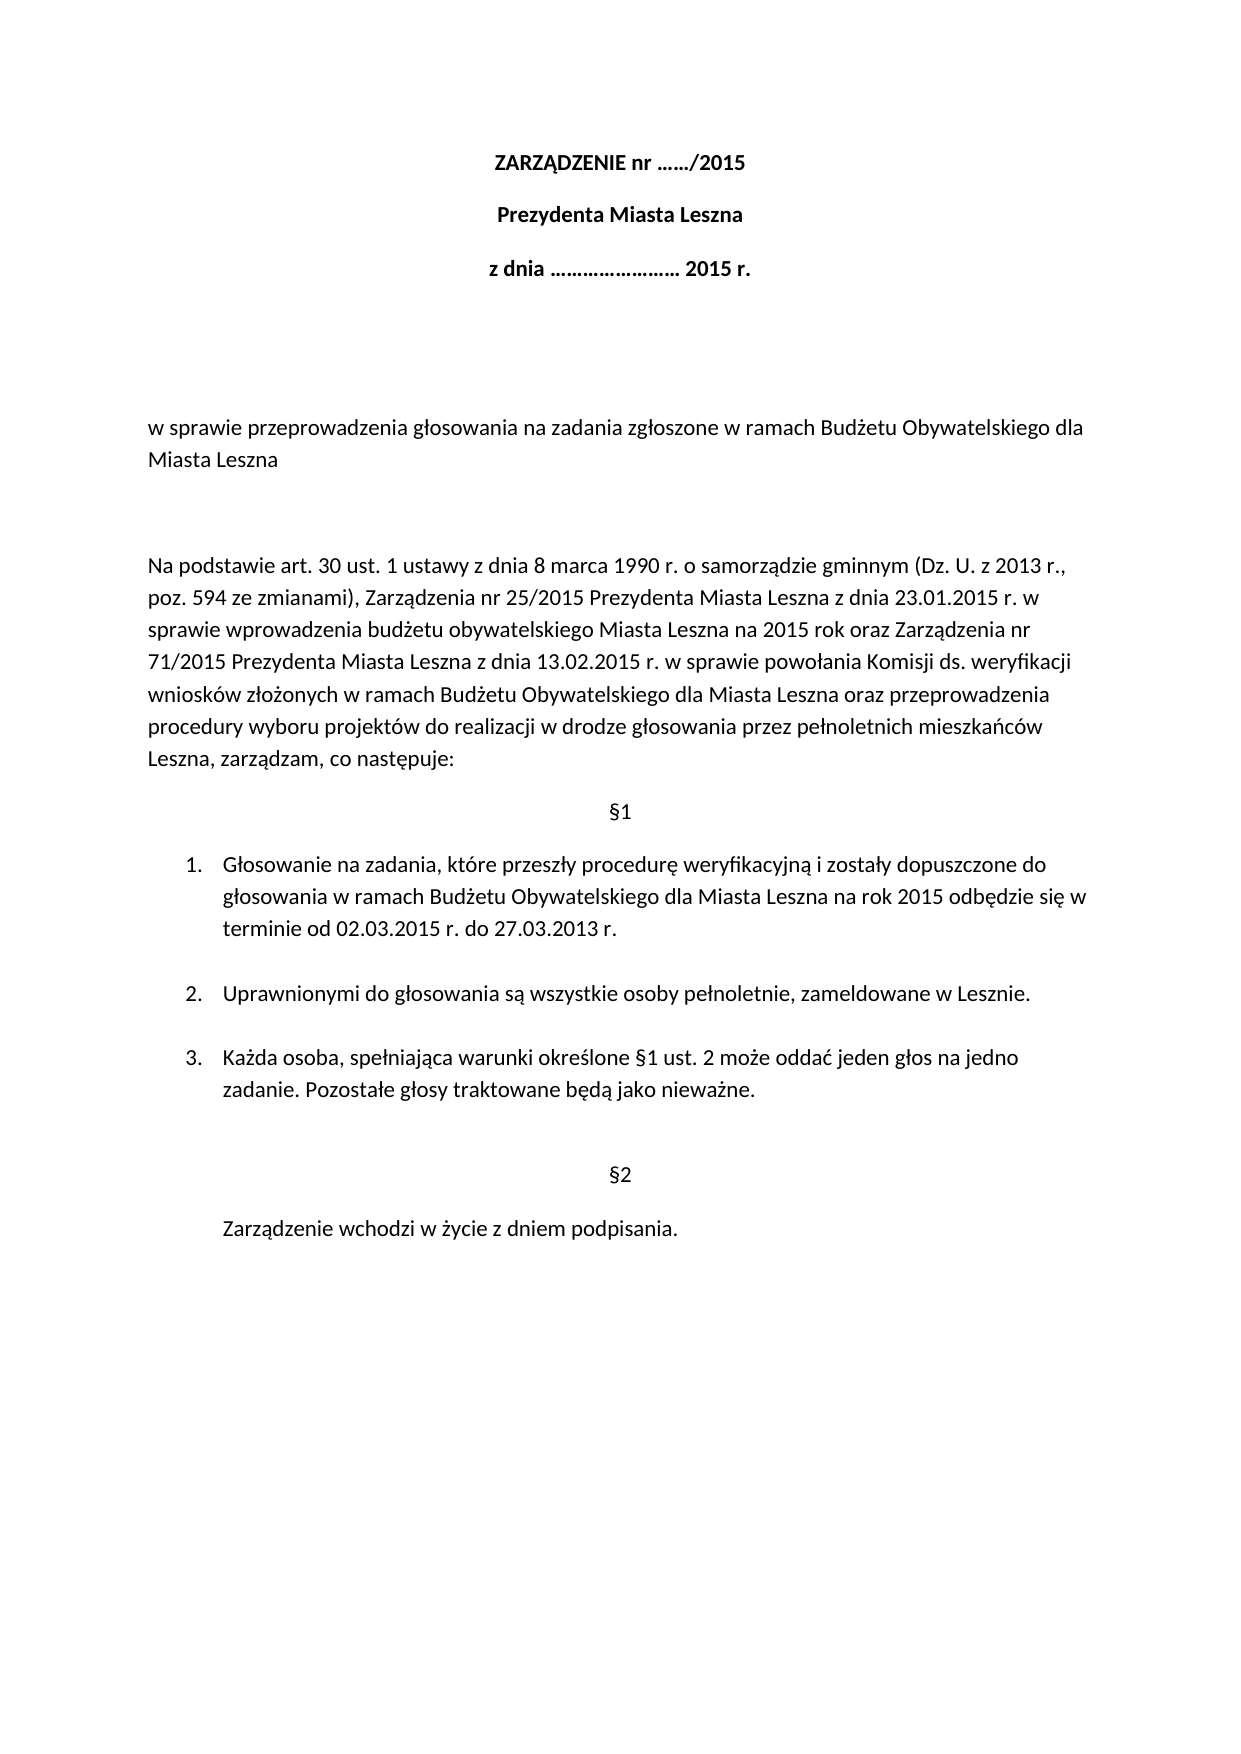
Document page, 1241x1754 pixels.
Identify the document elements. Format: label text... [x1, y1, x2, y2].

text Prezydenta Miasta Leszna [148, 201, 1093, 229]
text ZARZĄDZENIE nr ……/2015 [148, 148, 1093, 176]
list Każda osoba, spełniająca warunki określone §1 ust. 2 może oddać jeden głos na jedno zadanie. Pozostałe głosy traktowane będą jako nieważne. [185, 1043, 1093, 1103]
text w sprawie przeprowadzenia głosowania na zadania zgłoszone w ramach Budżetu Obywatelskiego dla Miasta Leszna [148, 413, 1093, 473]
list Zarządzenie wchodzi w życie z dniem podpisania. [223, 1214, 1093, 1242]
text §1 [148, 797, 1093, 825]
text §2 [148, 1161, 1093, 1189]
list Głosowanie na zadania, które przeszły procedurę weryfikacyjną i zostały dopuszczone do głosowania w ramach Budżetu Obywatelskiego dla Miasta Leszna na rok 2015 odbędzie się w terminie od 02.03.2015 r. do 27.03.2013 r. [185, 850, 1093, 942]
text Na podstawie art. 30 ust. 1 ustawy z dnia 8 marca 1990 r. o samorządzie gminnym (Dz. U. z 2013 r., poz. 594 ze zmianami), Zarządzenia nr 25/2015 Prezydenta Miasta Leszna z dnia 23.01.2015 r. w sprawie wprowadzenia budżetu obywatelskiego Miasta Leszna na 2015 rok oraz Zarządzenia nr 71/2015 Prezydenta Miasta Leszna z dnia 13.02.2015 r. w sprawie powołania Komisji ds. weryfikacji wniosków złożonych w ramach Budżetu Obywatelskiego dla Miasta Leszna oraz przeprowadzenia procedury wyboru projektów do realizacji w drodze głosowania przez pełnoletnich mieszkańców Leszna, zarządzam, co następuje: [148, 551, 1093, 772]
list Uprawnionymi do głosowania są wszystkie osoby pełnoletnie, zameldowane w Lesznie. [185, 979, 1093, 1007]
text z dnia …………………… 2015 r. [148, 254, 1093, 282]
